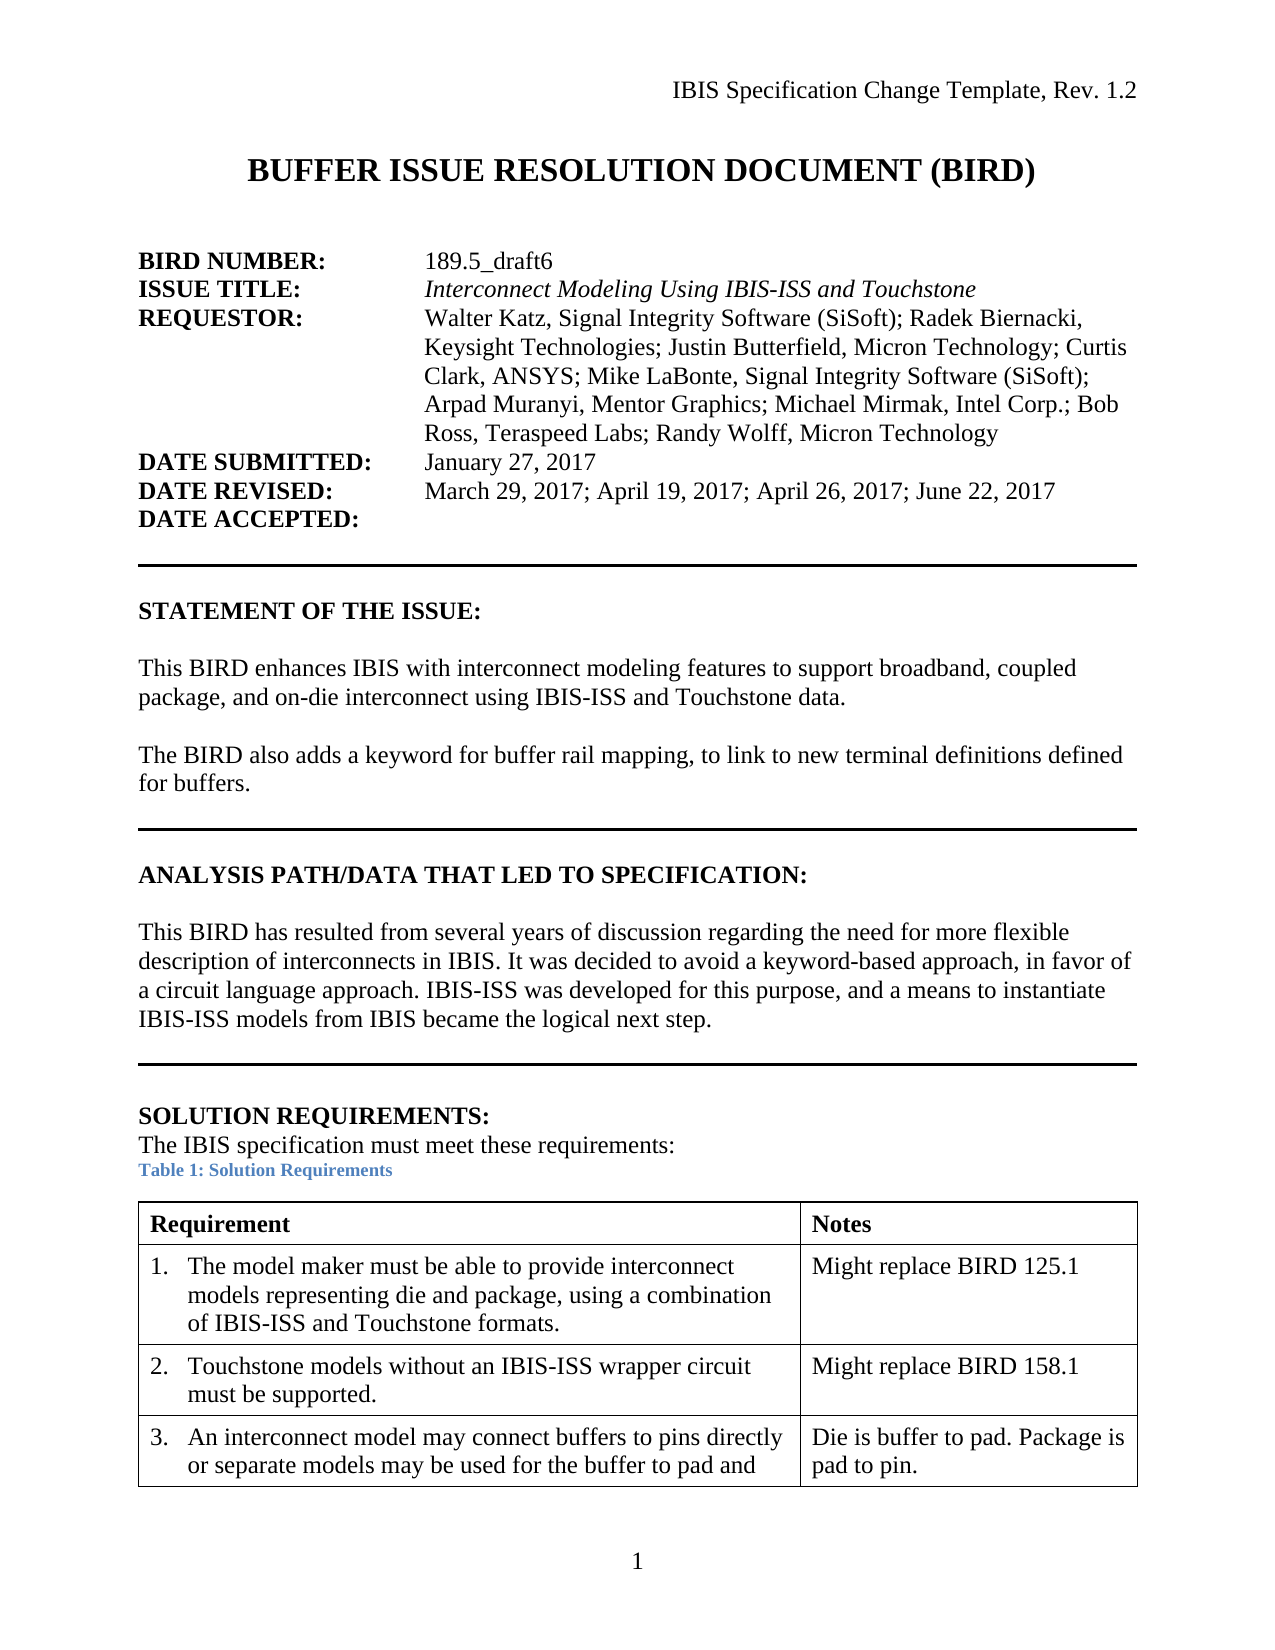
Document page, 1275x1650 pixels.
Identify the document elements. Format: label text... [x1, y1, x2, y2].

table_cell Might replace BIRD 125.1 [801, 1245, 1137, 1343]
text ISSUE TITLE: Interconnect Modeling Using IBIS-ISS and Touchstone [138, 274, 1137, 303]
table_cell Might replace BIRD 158.1 [801, 1345, 1137, 1414]
text BIRD NUMBER: 189.5_draft6 [138, 246, 1137, 274]
table_header Requirement [139, 1203, 800, 1244]
text DATE SUBMITTED: January 27, 2017 [138, 447, 1137, 476]
text REQUESTOR: Walter Katz, Signal Integrity Software (SiSoft); Radek Biernacki, Keysight Technologies; Justin Butterfield, Micron Technology; Curtis Clark, ANSYS; Mike LaBonte, Signal Integrity Software (SiSoft); Arpad Muranyi, Mentor Graphics; Michael Mirmak, Intel Corp.; Bob Ross, Teraspeed Labs; Randy Wolff, Micron Technology [138, 303, 1137, 447]
text DATE ACCEPTED: [138, 504, 1137, 533]
text STATEMENT OF THE ISSUE: [138, 596, 1137, 625]
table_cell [139, 1416, 800, 1486]
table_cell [801, 1416, 1137, 1486]
text Table 1: Solution Requirements [138, 1159, 1137, 1181]
table_cell The model maker must be able to provide interconnect models representing die and package, using a combination of IBIS-ISS and Touchstone formats. [139, 1245, 800, 1343]
text SOLUTION REQUIREMENTS: [138, 1101, 1137, 1130]
table_cell Touchstone models without an IBIS-ISS wrapper circuit must be supported. [139, 1345, 800, 1414]
text DATE REVISED: March 29, 2017; April 19, 2017; April 26, 2017; June 22, 2017 [138, 476, 1137, 504]
text This BIRD has resulted from several years of discussion regarding the need for more flexible description of interconnects in IBIS. It was decided to avoid a keyword-based approach, in favor of a circuit language approach. IBIS-ISS was developed for this purpose, and a means to instantiate IBIS-ISS models from IBIS became the logical next step. [138, 917, 1137, 1032]
table_header Notes [801, 1203, 1137, 1244]
text BUFFER ISSUE RESOLUTION DOCUMENT (BIRD) [138, 150, 1137, 188]
text The IBIS specification must meet these requirements: [138, 1130, 1137, 1159]
text ANALYSIS PATH/DATA THAT LED TO SPECIFICATION: [138, 860, 1137, 889]
text The BIRD also adds a keyword for buffer rail mapping, to link to new terminal definitions defined for buffers. [138, 740, 1137, 797]
text This BIRD enhances IBIS with interconnect modeling features to support broadband, coupled package, and on-die interconnect using IBIS-ISS and Touchstone data. [138, 653, 1137, 711]
